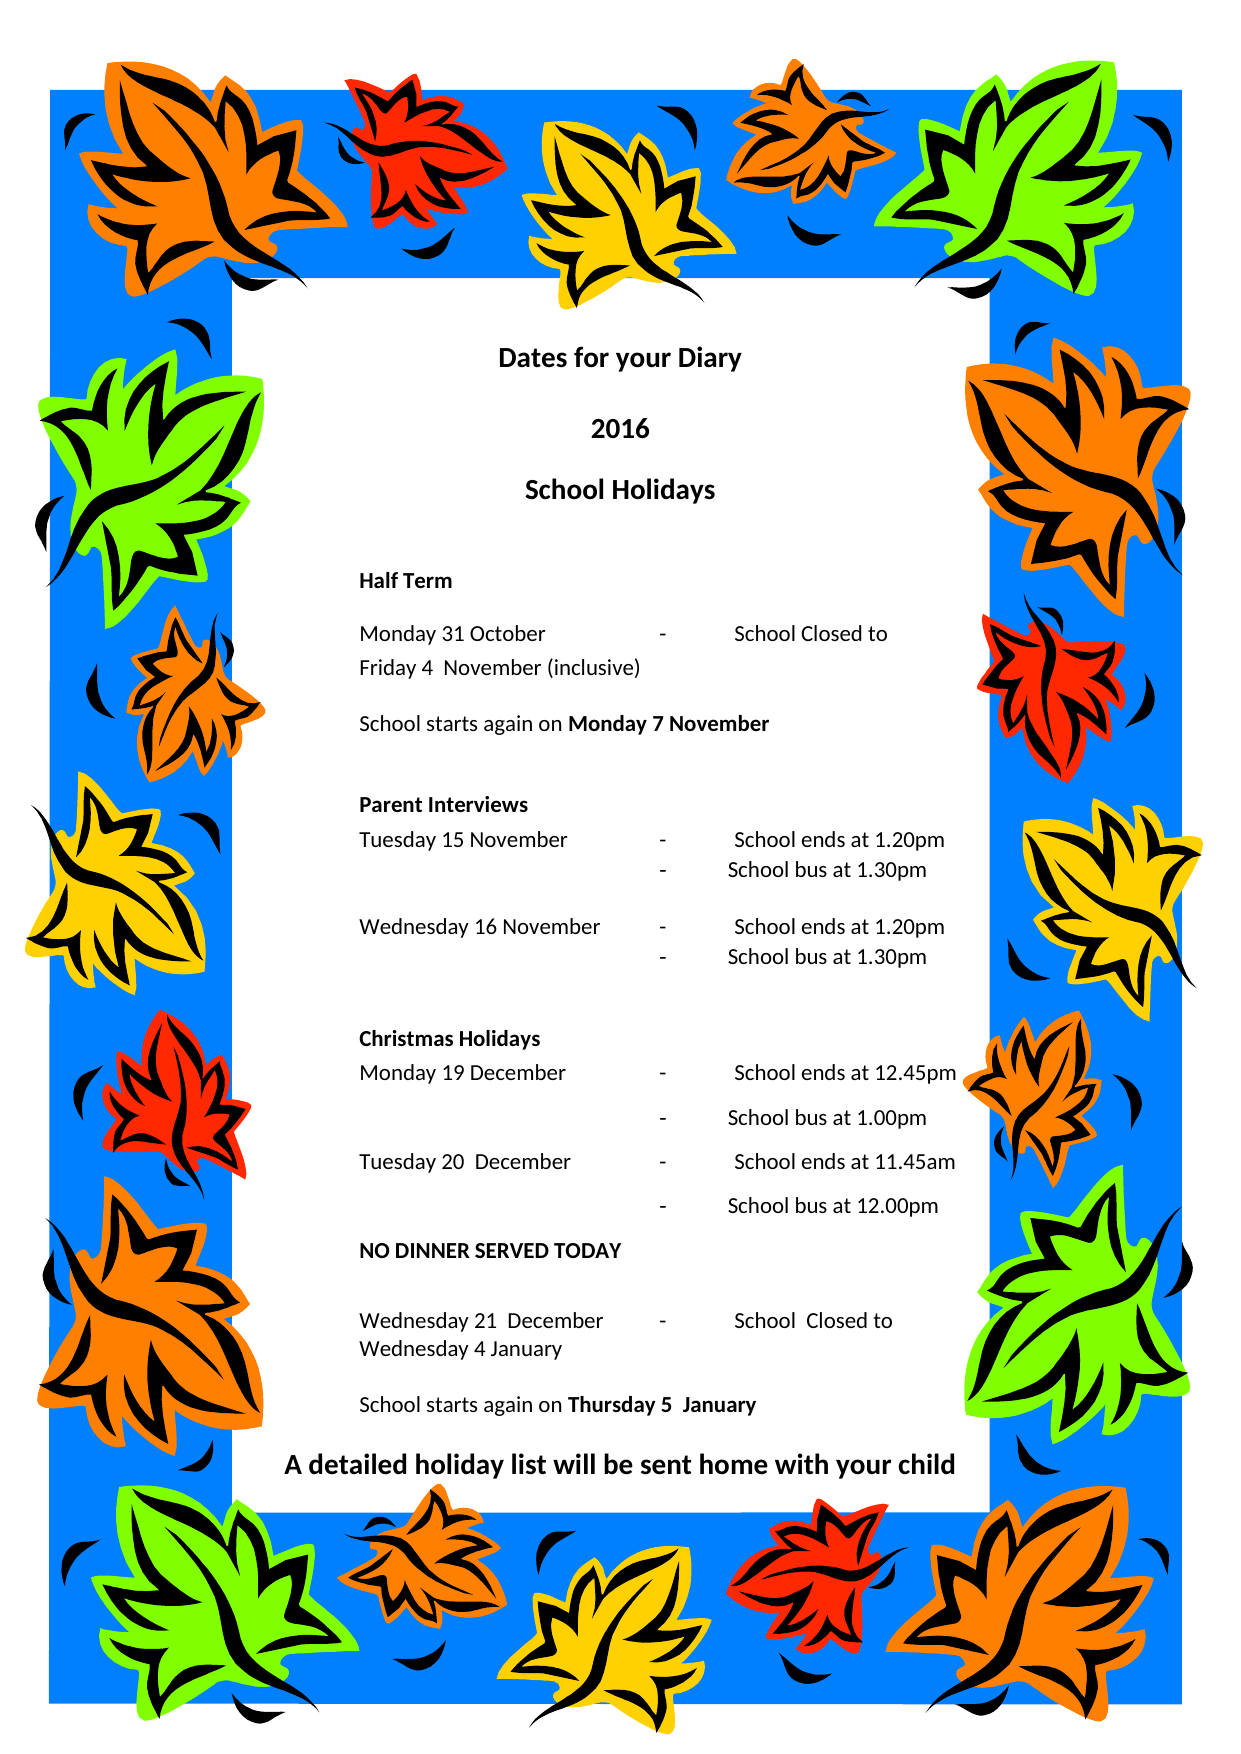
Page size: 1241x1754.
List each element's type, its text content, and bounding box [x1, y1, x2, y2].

text Wednesday 4 January [284, 1334, 1181, 1362]
list School bus at 1.00pm [659, 1101, 1181, 1132]
text School starts again on Thursday 5 January [359, 1390, 1181, 1418]
subtitle Monday 31 October - School Closed to [359, 619, 1181, 647]
text Friday 4 November (inclusive) [59, 653, 1181, 681]
text Dates for your Diary [59, 339, 1181, 375]
list School bus at 1.30pm [659, 853, 1181, 884]
text Tuesday 15 November - School ends at 1.20pm [284, 825, 1181, 853]
text Tuesday 20 December - School ends at 11.45am [284, 1147, 1181, 1175]
subtitle Christmas Holidays [284, 1024, 1181, 1052]
list School bus at 1.30pm [659, 940, 1181, 971]
text A detailed holiday list will be sent home with your child [209, 1446, 1181, 1482]
text NO DINNER SERVED TODAY [284, 1236, 1181, 1264]
list School bus at 12.00pm [659, 1189, 1181, 1221]
text School starts again on Monday 7 November [59, 709, 1181, 737]
subtitle School Holidays [59, 471, 1181, 507]
text Monday 19 December - School ends at 12.45pm [284, 1058, 1181, 1087]
text 2016 [59, 411, 1181, 446]
subtitle Half Term [284, 566, 1181, 594]
text Wednesday 16 November - School ends at 1.20pm [284, 912, 1181, 940]
text Wednesday 21 December - School Closed to [284, 1306, 1181, 1334]
subtitle Parent Interviews [284, 790, 1181, 818]
